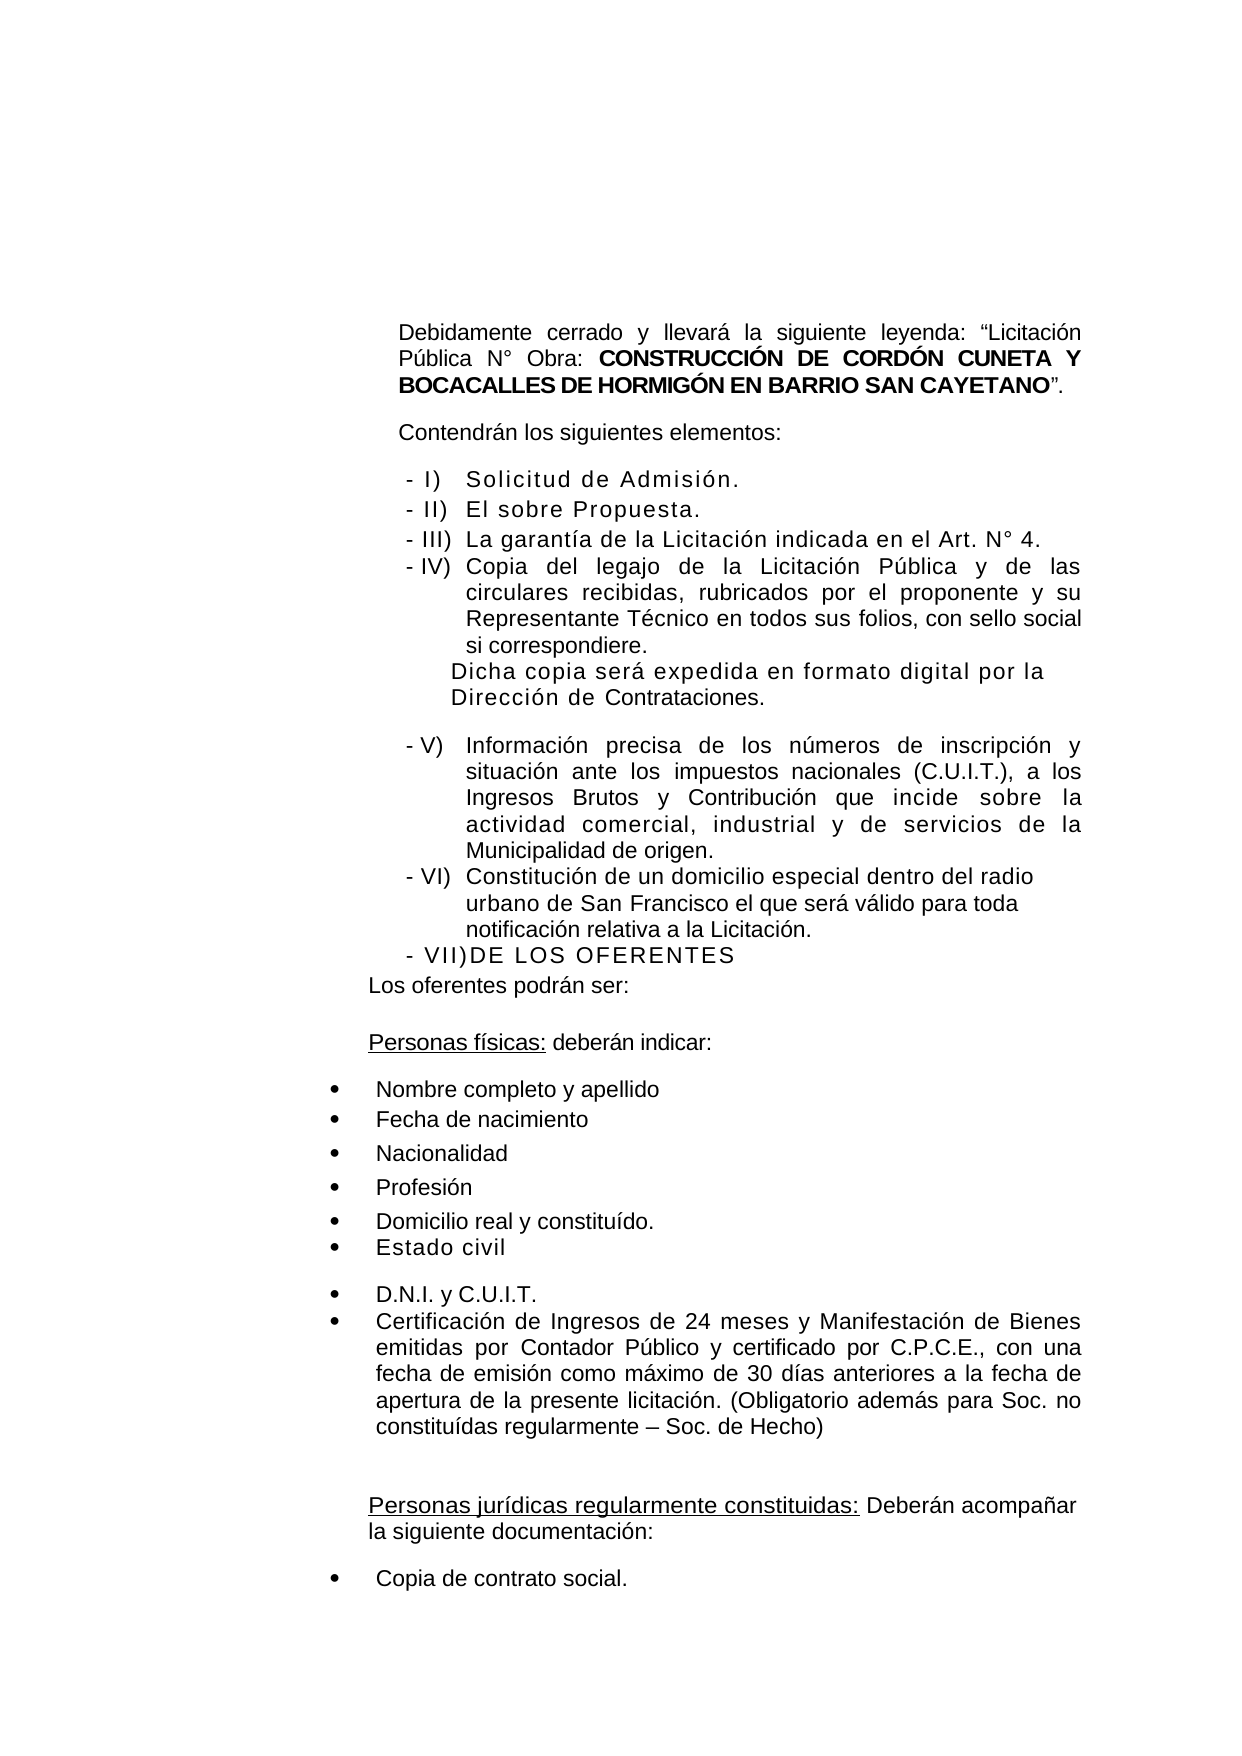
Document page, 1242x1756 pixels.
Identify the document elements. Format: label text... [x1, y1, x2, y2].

list Certificación de Ingresos de 24 meses y Manifestación de Bienes emitidas por Contador Público y certificado por C.P.C.E., con una fecha de emisión como máximo de 30 días anteriores a la fecha de apertura de la presente licitación. (Obligatorio además para Soc. no constituídas regularmente – Soc. de Hecho) [331, 1308, 1082, 1439]
list Domicilio real y constituído. [331, 1208, 1082, 1234]
list Profesión [331, 1174, 1082, 1200]
list Nacionalidad [331, 1140, 1082, 1166]
text Dicha copia será expedida en formato digital por la Dirección de Contrataciones. [451, 658, 1082, 711]
list DE LOS OFERENTES [406, 942, 1082, 969]
text Los oferentes podrán ser: [368, 972, 1082, 999]
list Constitución de un domicilio especial dentro del radio urbano de San Francisco el que será válido para toda notificación relativa a la Licitación. [406, 863, 1082, 942]
list Solicitud de Admisión. [406, 466, 1082, 492]
text Debidamente cerrado y llevará la siguiente leyenda: “Licitación Pública N° Obra: CONSTRUCCIÓN DE CORDÓN CUNETA Y BOCACALLES DE HORMIGÓN EN BARRIO SAN CAYETANO”. [398, 319, 1082, 398]
list D.N.I. y C.U.I.T. [331, 1281, 1082, 1308]
list Fecha de nacimiento [331, 1106, 1082, 1132]
text Personas físicas: deberán indicar: [368, 1029, 1082, 1055]
list Copia del legajo de la Licitación Pública y de las circulares recibidas, rubricados por el proponente y su Representante Técnico en todos sus folios, con sello social si correspondiere. [406, 553, 1082, 658]
list Nombre completo y apellido [331, 1076, 1082, 1102]
text Personas jurídicas regularmente constituidas: Deberán acompañar la siguiente documentación: [368, 1492, 1082, 1544]
list El sobre Propuesta. [406, 496, 1082, 522]
list La garantía de la Licitación indicada en el Art. N° 4. [406, 526, 1082, 553]
list Información precisa de los números de inscripción y situación ante los impuestos nacionales (C.U.I.T.), a los Ingresos Brutos y Contribución que incide sobre la actividad comercial, industrial y de servicios de la Municipalidad de origen. [406, 732, 1082, 863]
text Contendrán los siguientes elementos: [398, 419, 1082, 445]
list Estado civil [331, 1234, 1082, 1260]
list Copia de contrato social. [331, 1565, 1082, 1592]
